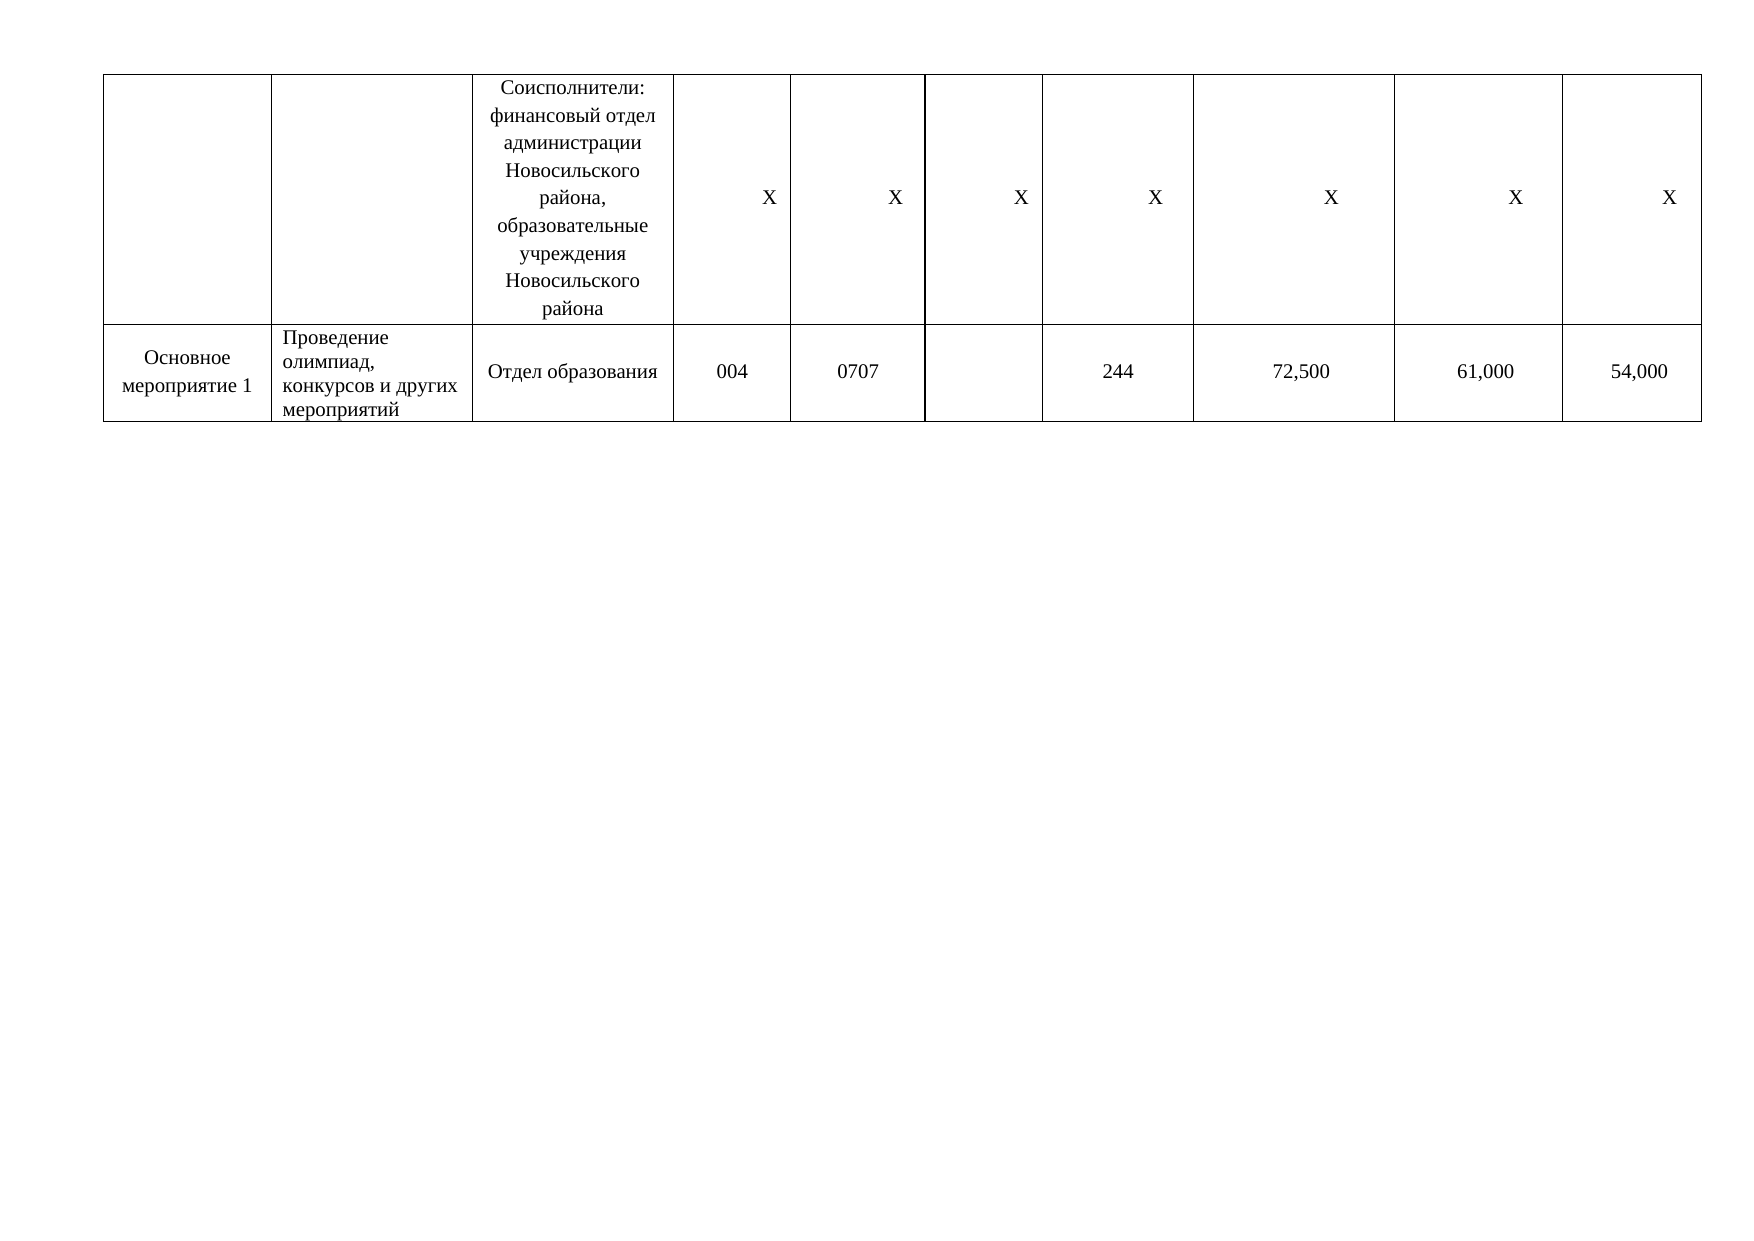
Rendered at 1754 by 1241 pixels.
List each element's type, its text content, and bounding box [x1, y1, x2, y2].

table_cell Х [1194, 75, 1394, 324]
table_cell Отдел образования [473, 325, 673, 421]
table_cell [926, 325, 1042, 421]
table_cell 61,000 [1395, 325, 1562, 421]
table_cell Х [926, 75, 1042, 324]
table_cell 54,000 [1563, 325, 1701, 421]
table_cell 0707 [791, 325, 924, 421]
table_cell Х [1043, 75, 1193, 324]
table_cell 244 [1043, 325, 1193, 421]
table_cell 72,500 [1194, 325, 1394, 421]
table_cell Соисполнители: финансовый отдел администрации Новосильского района, образовательные учреждения Новосильского района [473, 75, 673, 324]
table_cell Х [791, 75, 924, 324]
table_cell 004 [674, 325, 790, 421]
table_cell Основное мероприятие 1 [104, 325, 271, 421]
table_cell Х [1563, 75, 1701, 324]
table_cell Проведение олимпиад, конкурсов и других мероприятий [272, 325, 472, 421]
table_cell Х [1395, 75, 1562, 324]
table_cell Х [674, 75, 790, 324]
